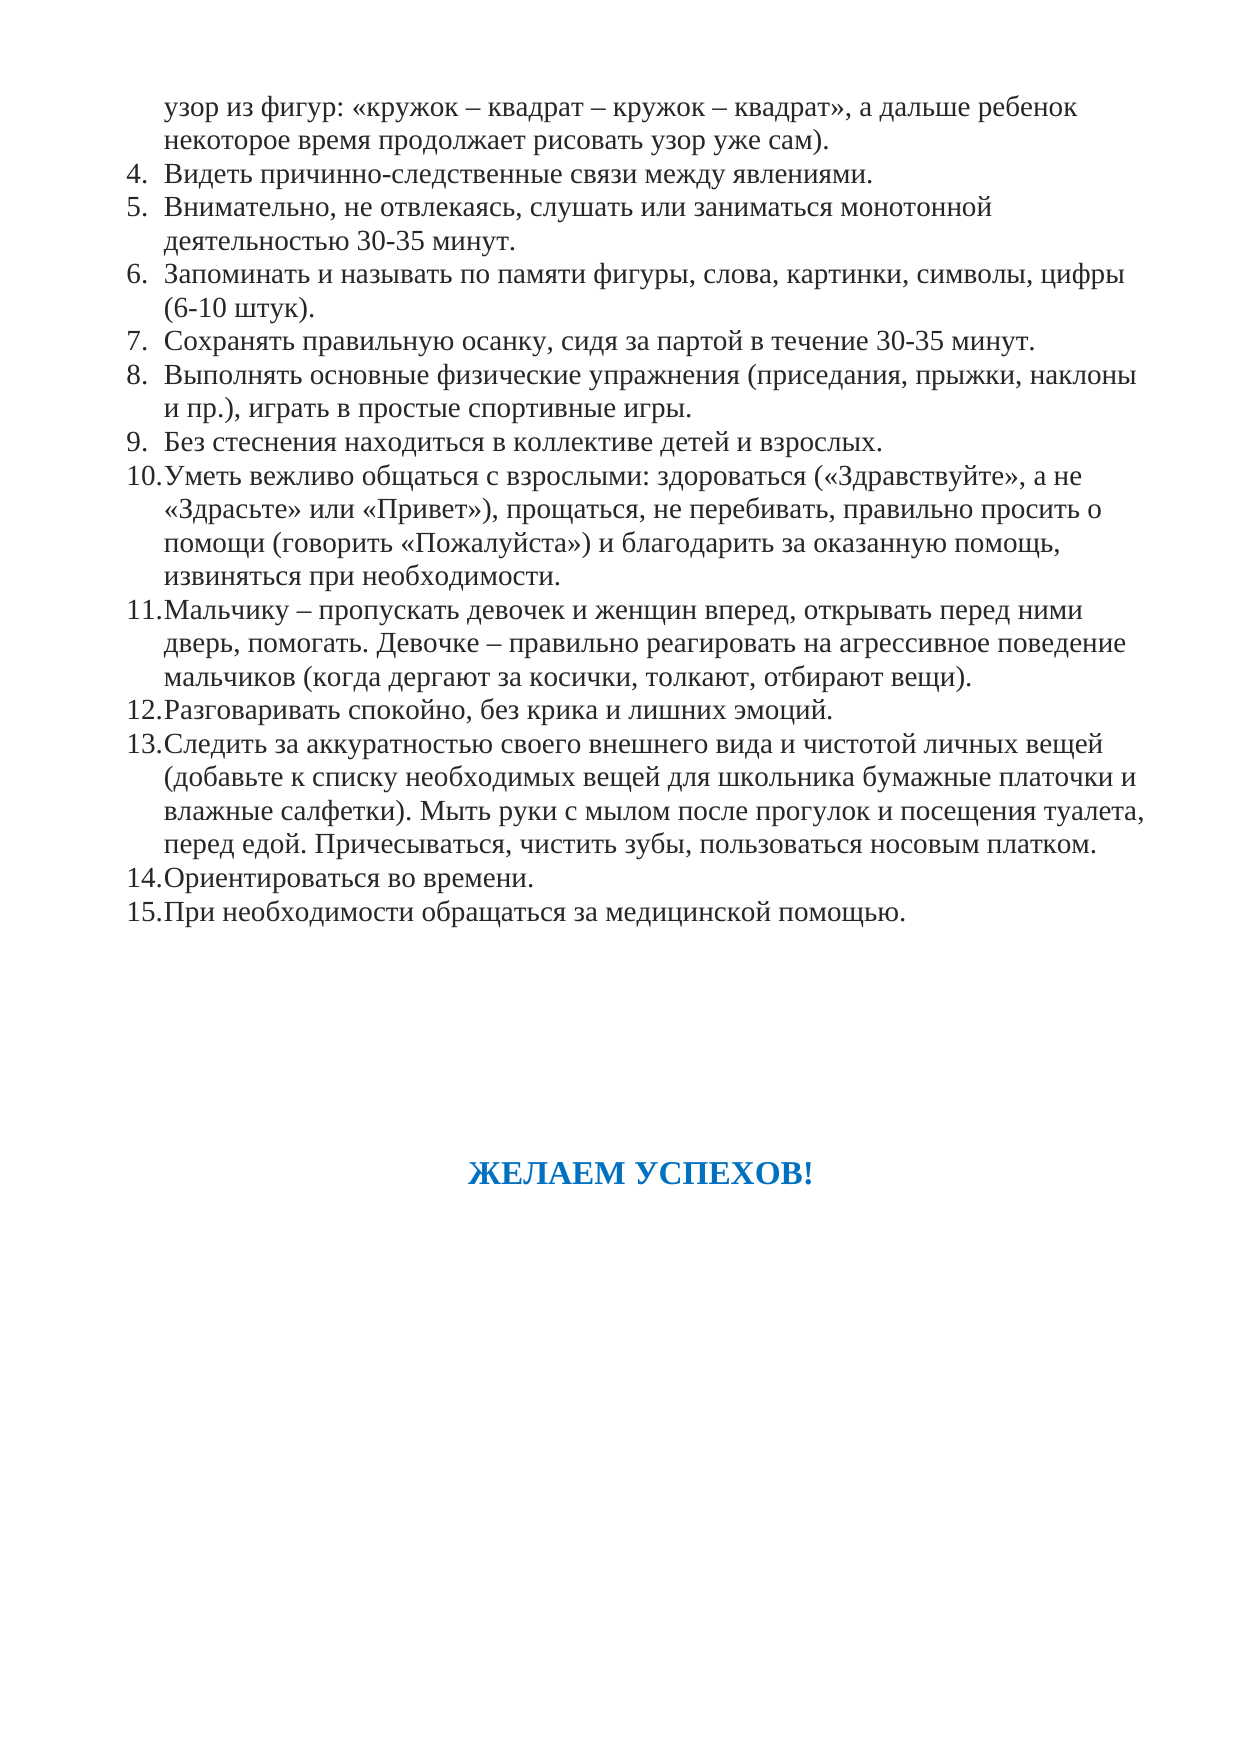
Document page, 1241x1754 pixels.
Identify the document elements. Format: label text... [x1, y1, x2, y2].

text ЖЕЛАЕМ УСПЕХОВ! [89, 1153, 1152, 1191]
list Ориентироваться во времени. [126, 860, 1152, 894]
list Разговаривать спокойно, без крика и лишних эмоций. [126, 692, 1152, 726]
list Без стеснения находиться в коллективе детей и взрослых. [126, 424, 1152, 458]
list Сохранять правильную осанку, сидя за партой в течение 30-35 минут. [126, 323, 1152, 357]
list Видеть причинно-следственные связи между явлениями. [126, 156, 1152, 189]
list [126, 89, 1152, 156]
list Следить за аккуратностью своего внешнего вида и чистотой личных вещей (добавьте к списку необходимых вещей для школьника бумажные платочки и влажные салфетки). Мыть руки с мылом после прогулок и посещения туалета, перед едой. Причесываться, чистить зубы, пользоваться носовым платком. [126, 726, 1152, 860]
list При необходимости обращаться за медицинской помощью. [126, 894, 1152, 927]
list Мальчику – пропускать девочек и женщин вперед, открывать перед ними дверь, помогать. Девочке – правильно реагировать на агрессивное поведение мальчиков (когда дергают за косички, толкают, отбирают вещи). [126, 592, 1152, 692]
list Уметь вежливо общаться с взрослыми: здороваться («Здравствуйте», а не «Здрасьте» или «Привет»), прощаться, не перебивать, правильно просить о помощи (говорить «Пожалуйста») и благодарить за оказанную помощь, извиняться при необходимости. [126, 458, 1152, 592]
list Выполнять основные физические упражнения (приседания, прыжки, наклоны и пр.), играть в простые спортивные игры. [126, 357, 1152, 424]
list Внимательно, не отвлекаясь, слушать или заниматься монотонной деятельностью 30-35 минут. [126, 189, 1152, 256]
list Запоминать и называть по памяти фигуры, слова, картинки, символы, цифры (6-10 штук). [126, 256, 1152, 323]
